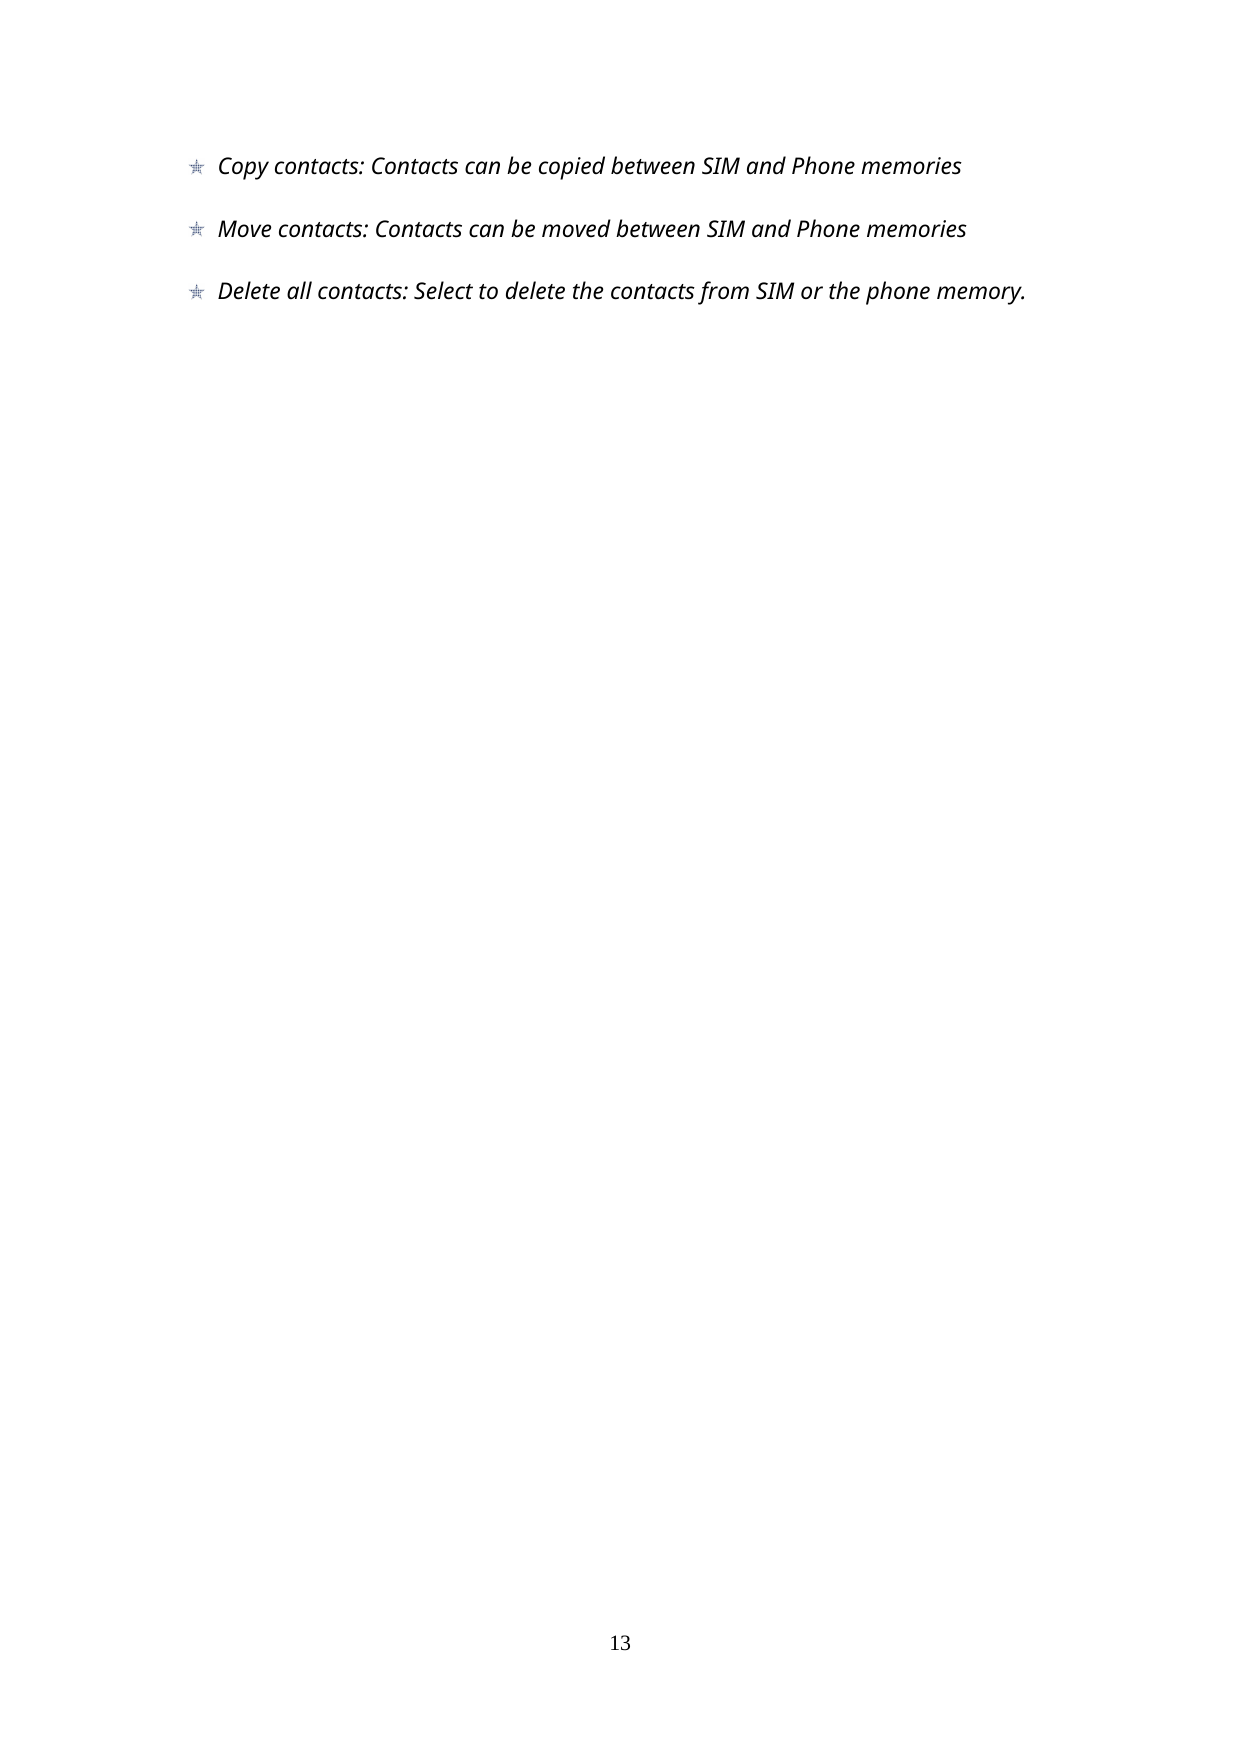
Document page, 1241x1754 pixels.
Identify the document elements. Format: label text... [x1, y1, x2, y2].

picture [188, 220, 205, 237]
list Copy contacts: Contacts can be copied between SIM and Phone memories [187, 150, 1090, 181]
list Delete all contacts: Select to delete the contacts from SIM or the phone memory. [187, 275, 1090, 306]
picture [188, 158, 205, 175]
picture [188, 283, 205, 300]
list Move contacts: Contacts can be moved between SIM and Phone memories [187, 212, 1090, 244]
